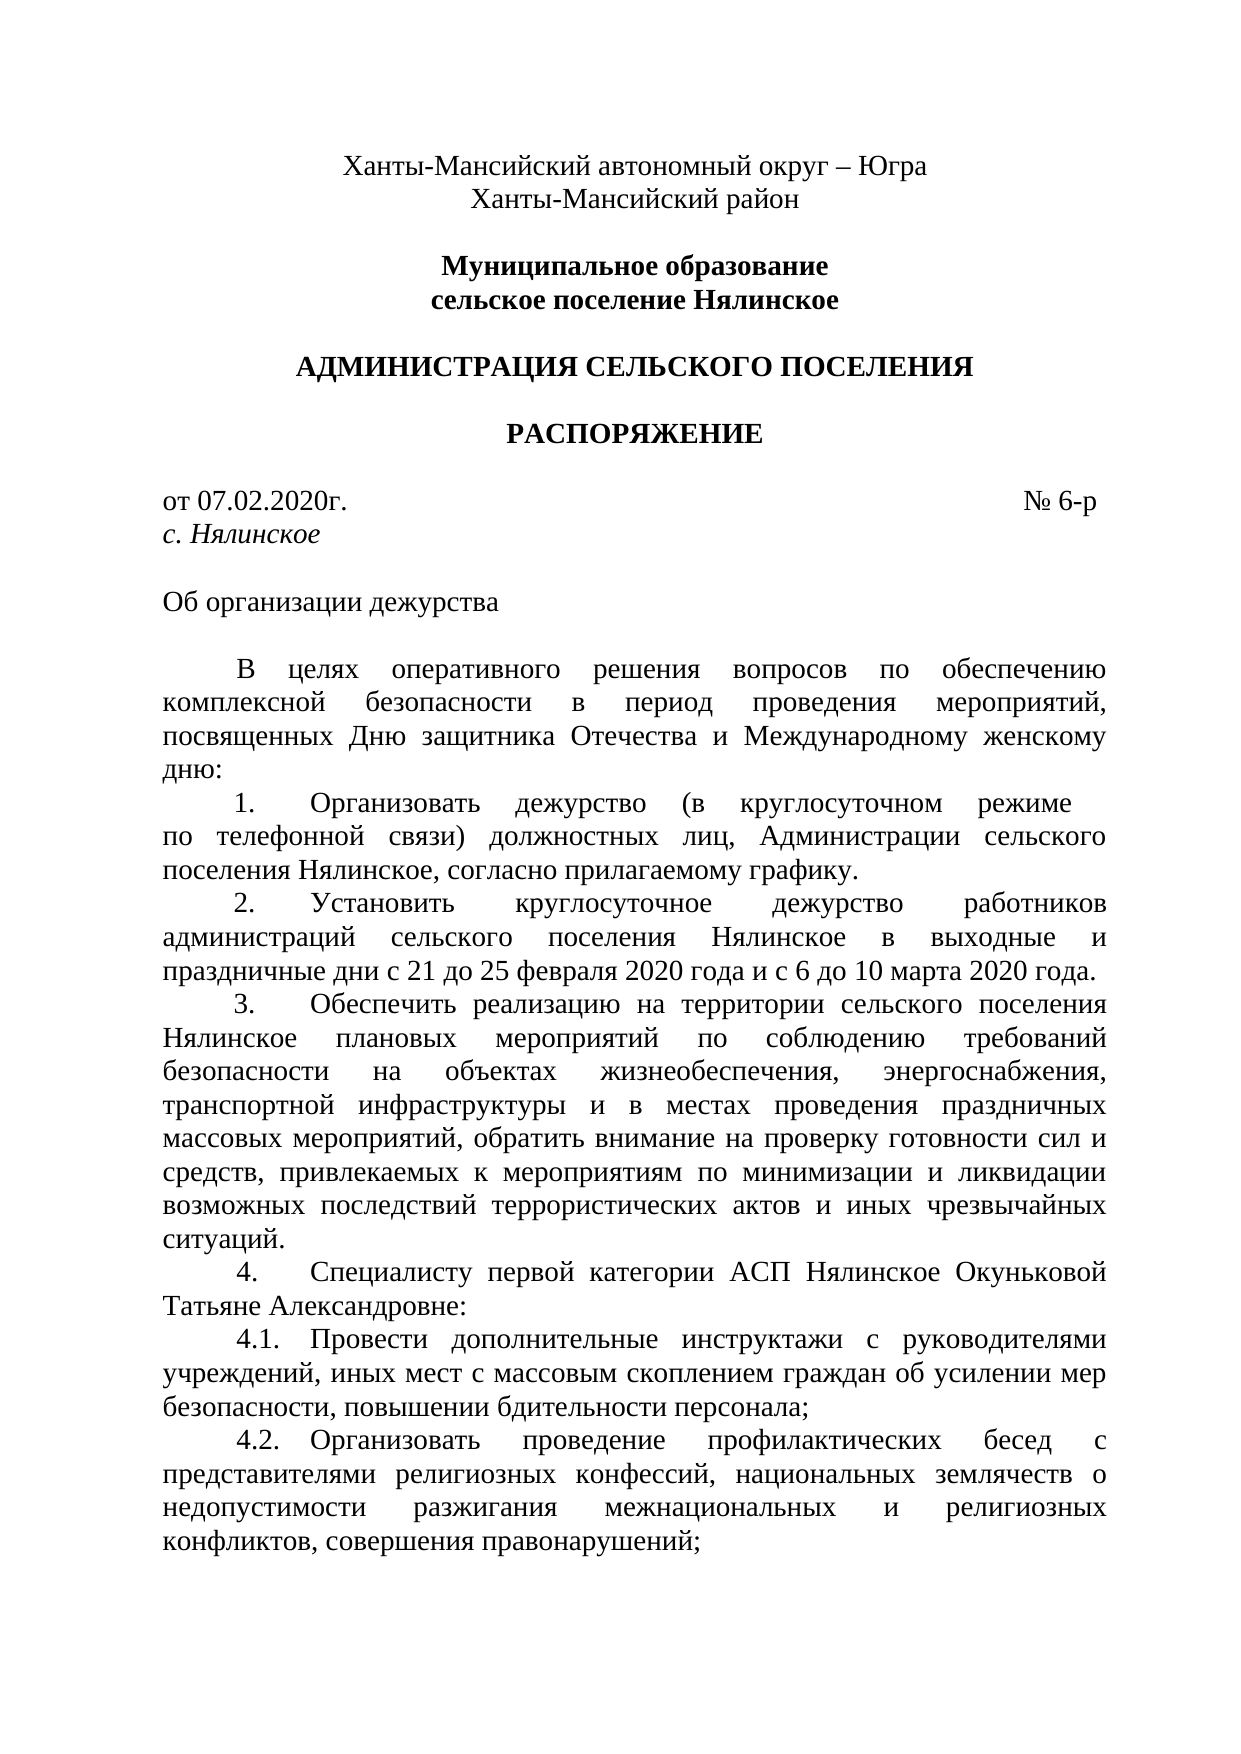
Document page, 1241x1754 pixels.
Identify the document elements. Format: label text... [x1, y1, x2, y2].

list Организовать дежурство (в круглосуточном режиме по телефонной связи) должностных лиц, Администрации сельского поселения Нялинское, согласно прилагаемому графику. [162, 785, 1107, 886]
list Специалисту первой категории АСП Нялинское Окуньковой Татьяне Александровне: [162, 1254, 1107, 1322]
text АДМИНИСТРАЦИЯ СЕЛЬСКОГО ПОСЕЛЕНИЯ [162, 349, 1107, 382]
text от 07.02.2020г. № 6-р [162, 483, 1107, 517]
list Провести дополнительные инструктажи с руководителями учреждений, иных мест с массовым скоплением граждан об усилении мер безопасности, повышении бдительности персонала; [162, 1322, 1107, 1422]
text РАСПОРЯЖЕНИЕ [162, 416, 1107, 449]
list Установить круглосуточное дежурство работников администраций сельского поселения Нялинское в выходные и праздничные дни с 21 до 25 февраля 2020 года и с 6 до 10 марта 2020 года. [162, 886, 1107, 986]
list Организовать проведение профилактических бесед с представителями религиозных конфессий, национальных землячеств о недопустимости разжигания межнациональных и религиозных конфликтов, совершения правонарушений; [162, 1422, 1107, 1556]
text Ханты-Мансийский автономный округ – Югра [162, 148, 1107, 181]
text В целях оперативного решения вопросов по обеспечению комплексной безопасности в период проведения мероприятий, посвященных Дню защитника Отечества и Международному женскому дню: [162, 651, 1107, 785]
text Муниципальное образование [162, 248, 1107, 282]
text Об организации дежурства [162, 584, 1107, 617]
text сельское поселение Нялинское [162, 282, 1107, 315]
list Обеспечить реализацию на территории сельского поселения Нялинское плановых мероприятий по соблюдению требований безопасности на объектах жизнеобеспечения, энергоснабжения, транспортной инфраструктуры и в местах проведения праздничных массовых мероприятий, обратить внимание на проверку готовности сил и средств, привлекаемых к мероприятиям по минимизации и ликвидации возможных последствий террористических актов и иных чрезвычайных ситуаций. [162, 986, 1107, 1254]
text с. Нялинское [162, 517, 1107, 550]
text Ханты-Мансийский район [162, 181, 1107, 215]
